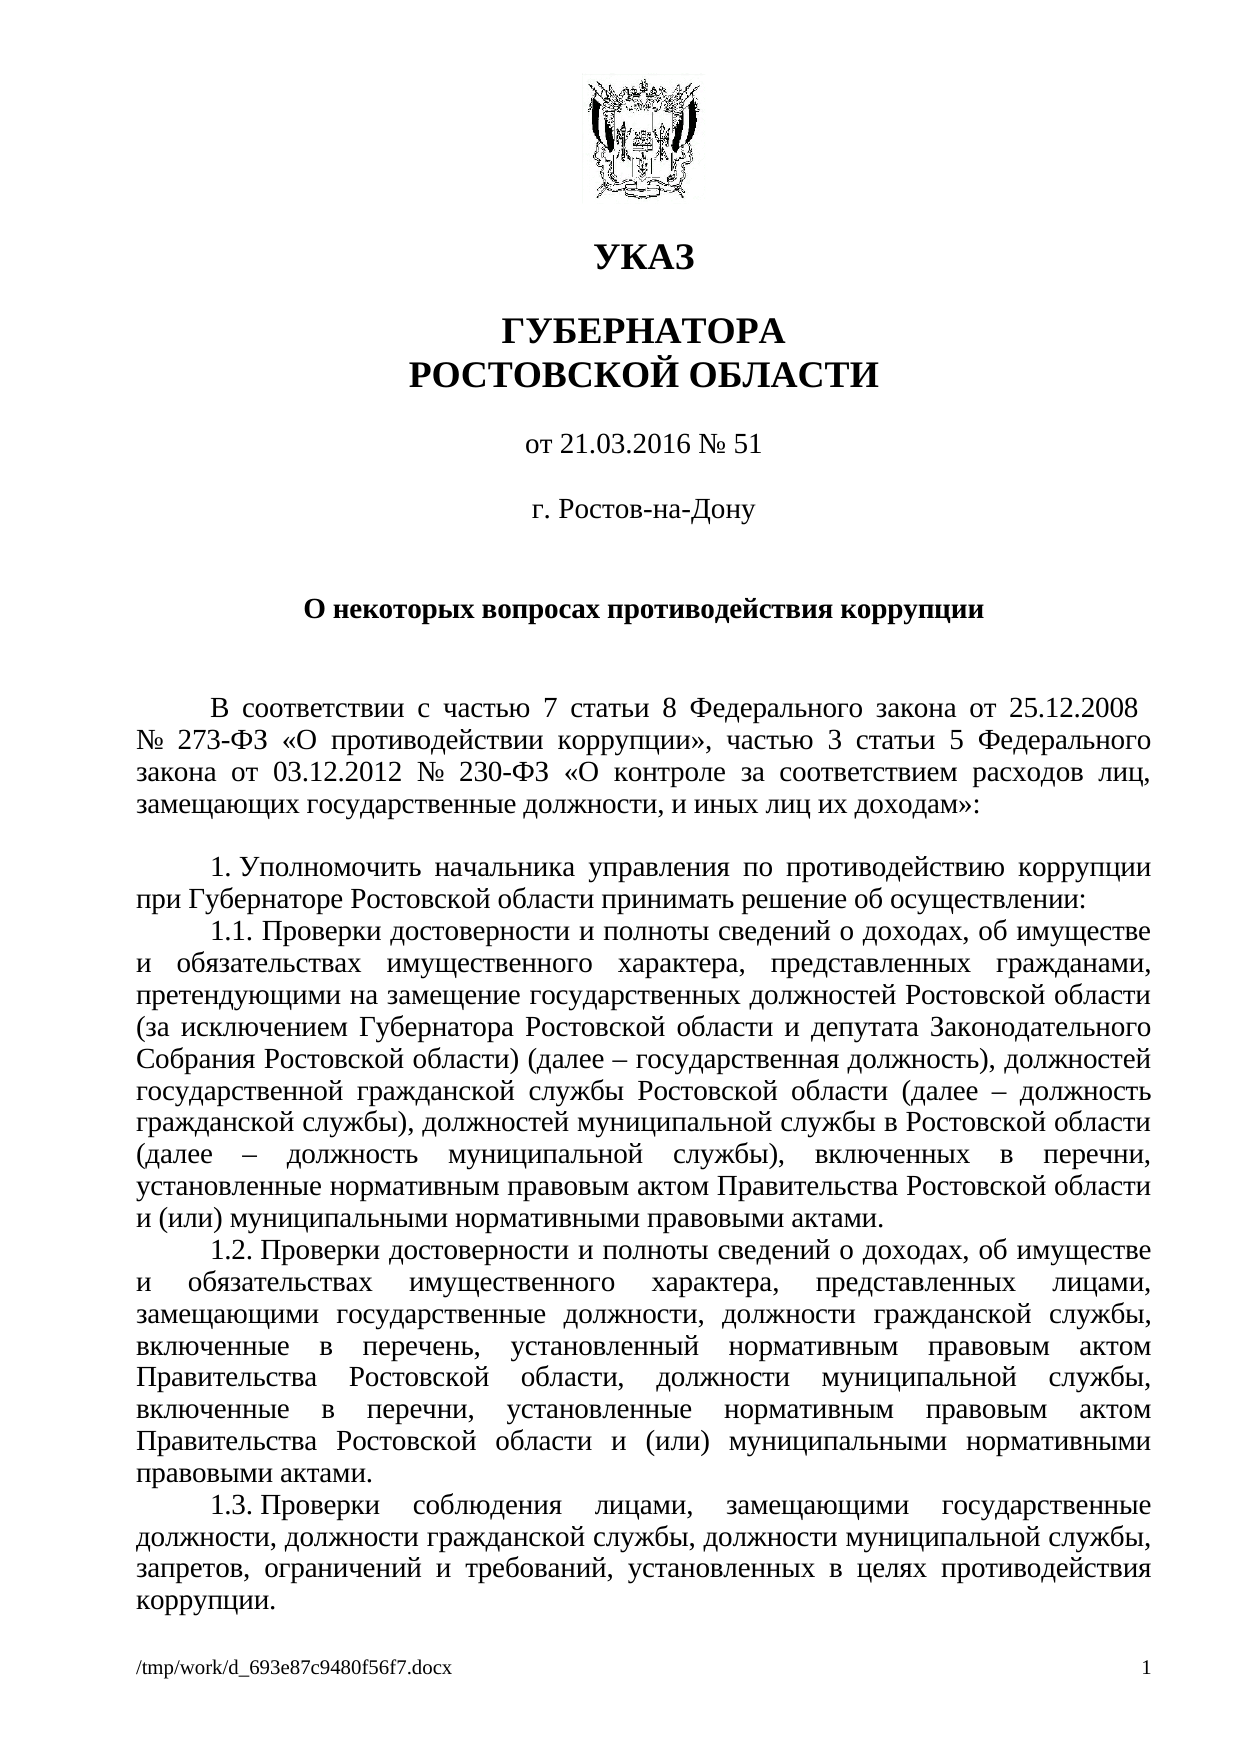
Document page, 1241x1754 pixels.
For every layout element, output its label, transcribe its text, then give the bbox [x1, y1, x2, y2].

text от 21.03.2016 51 [136, 426, 1152, 460]
text 1. Уполномочить начальника управления по противодействию коррупции при Губернаторе Ростовской области принимать решение об осуществлении: [136, 851, 1152, 915]
text г. Ростов-на-Дону [136, 491, 1152, 524]
picture [582, 73, 706, 204]
text РОСТОВСКОЙ ОБЛАСТИ [136, 352, 1152, 395]
text 1.1. Проверки достоверности и полноты сведений о доходах, об имуществе и обязательствах имущественного характера, представленных гражданами, претендующими на замещение государственных должностей Ростовской области (за исключением Губернатора Ростовской области и депутата Законодательного Собрания Ростовской области) (далее – государственная должность), должностей государственной гражданской службы Ростовской области (далее – должность гражданской службы), должностей муниципальной службы в Ростовской области (далее – должность муниципальной службы), включенных в перечни, установленные нормативным правовым актом Правительства Ростовской области и (или) муниципальными нормативными правовыми актами. [136, 915, 1152, 1234]
text 1.3. Проверки соблюдения лицами, замещающими государственные должности, должности гражданской службы, должности муниципальной службы, запретов, ограничений и требований, установленных в целях противодействия коррупции. [136, 1489, 1152, 1616]
text В соответствии с частью 7 статьи 8 Федерального закона от 25.12.2008 № 273-ФЗ «О противодействии коррупции», частью 3 статьи 5 Федерального закона от 03.12.2012 № 230-ФЗ «О контроле за соответствием расходов лиц, замещающих государственные должности, и иных лиц их доходам»: [136, 692, 1152, 820]
text О некоторых вопросах противодействия коррупции [136, 592, 1152, 625]
text ГУБЕРНАТОРА [136, 309, 1152, 352]
text 1.2. Проверки достоверности и полноты сведений о доходах, об имуществе и обязательствах имущественного характера, представленных лицами, замещающими государственные должности, должности гражданской службы, включенные в перечень, установленный нормативным правовым актом Правительства Ростовской области, должности муниципальной службы, включенные в перечни, установленные нормативным правовым актом Правительства Ростовской области и (или) муниципальными нормативными правовыми актами. [136, 1234, 1152, 1489]
subtitle УКАЗ [136, 235, 1152, 278]
